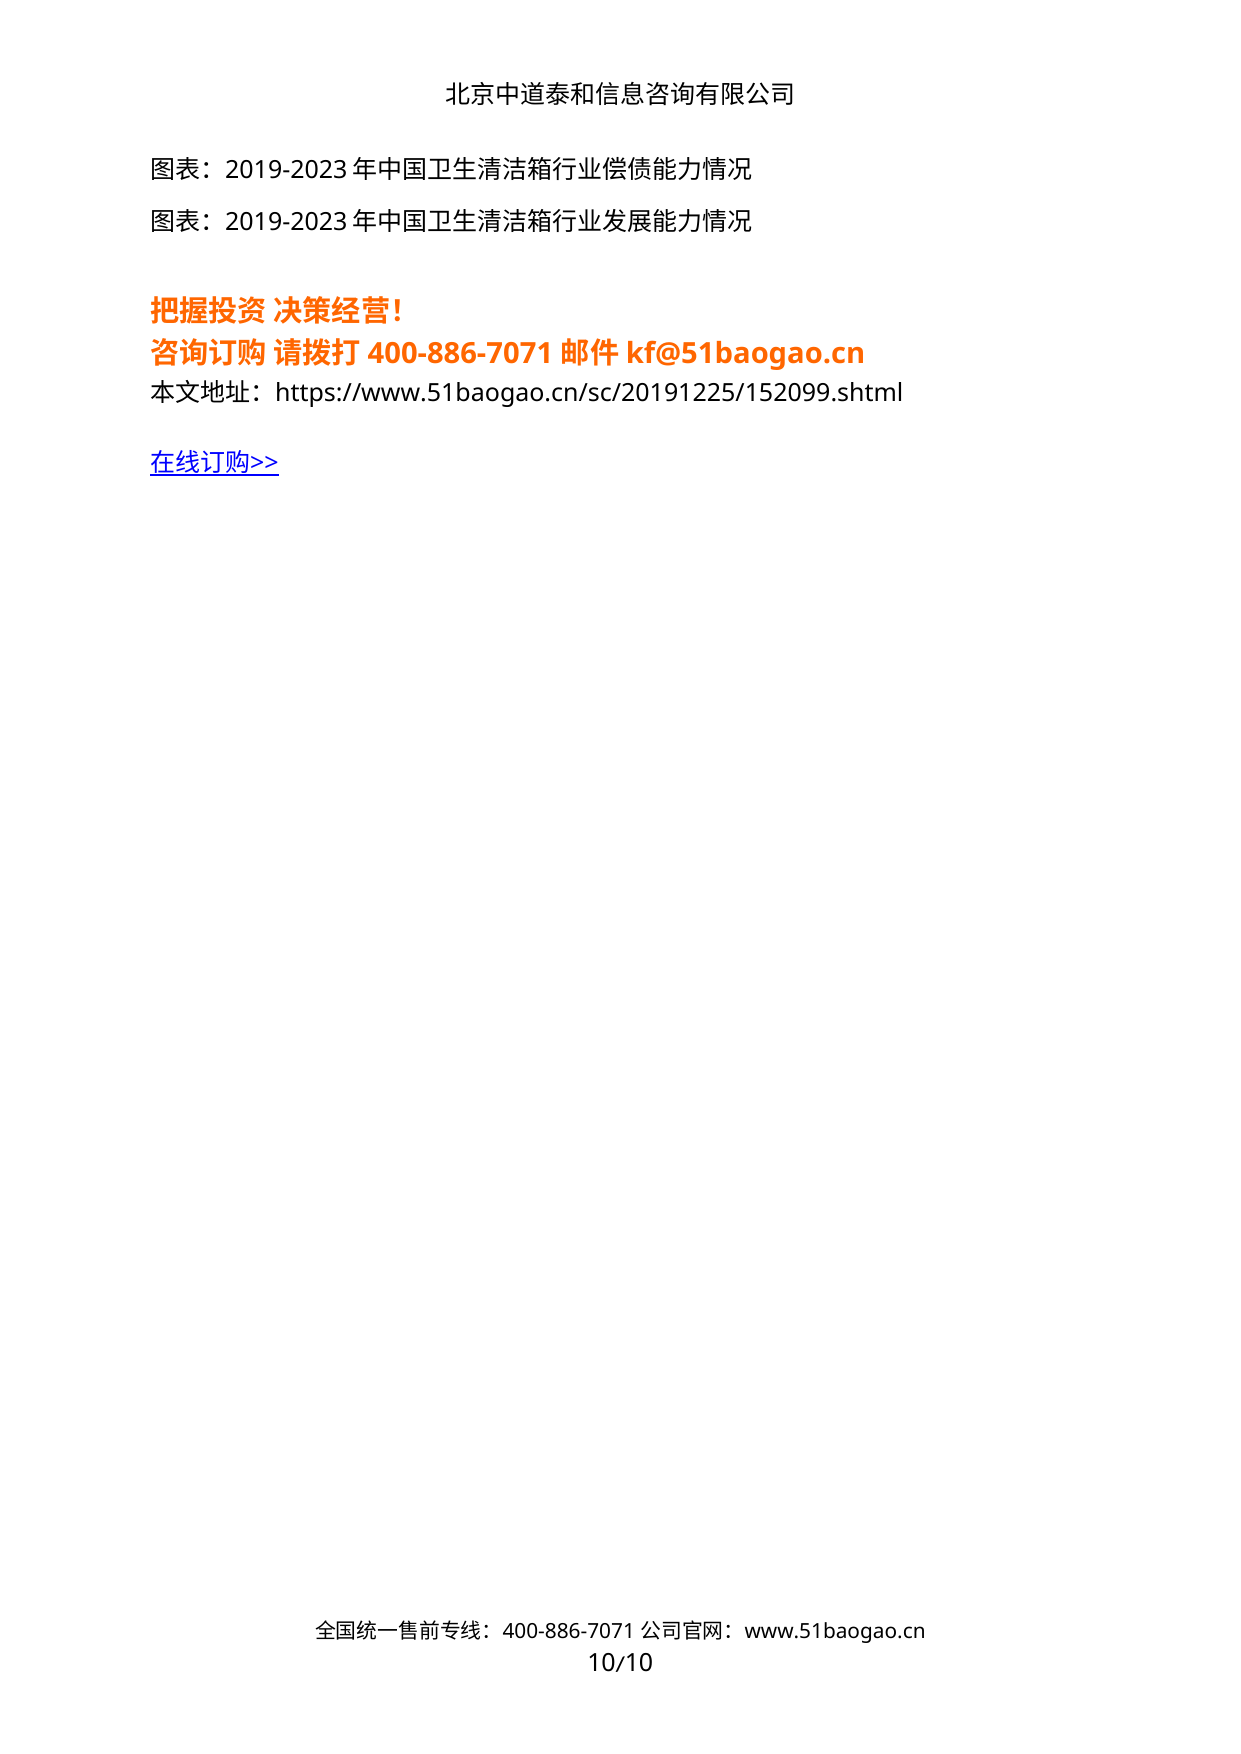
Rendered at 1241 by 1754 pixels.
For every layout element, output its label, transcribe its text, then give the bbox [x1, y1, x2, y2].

text 在线订购>> [150, 409, 1090, 479]
text 图表：2019-2023年中国卫生清洁箱行业偿债能力情况 [150, 150, 1090, 186]
text 把握投资 决策经营！咨询订购 请拨打 400-886-7071 邮件 kf@51baogao.cn本文地址：https://www.51baogao.cn/sc/20191225/152099.shtml [150, 254, 1090, 409]
text 图表：2019-2023年中国卫生清洁箱行业发展能力情况 [150, 202, 1090, 238]
